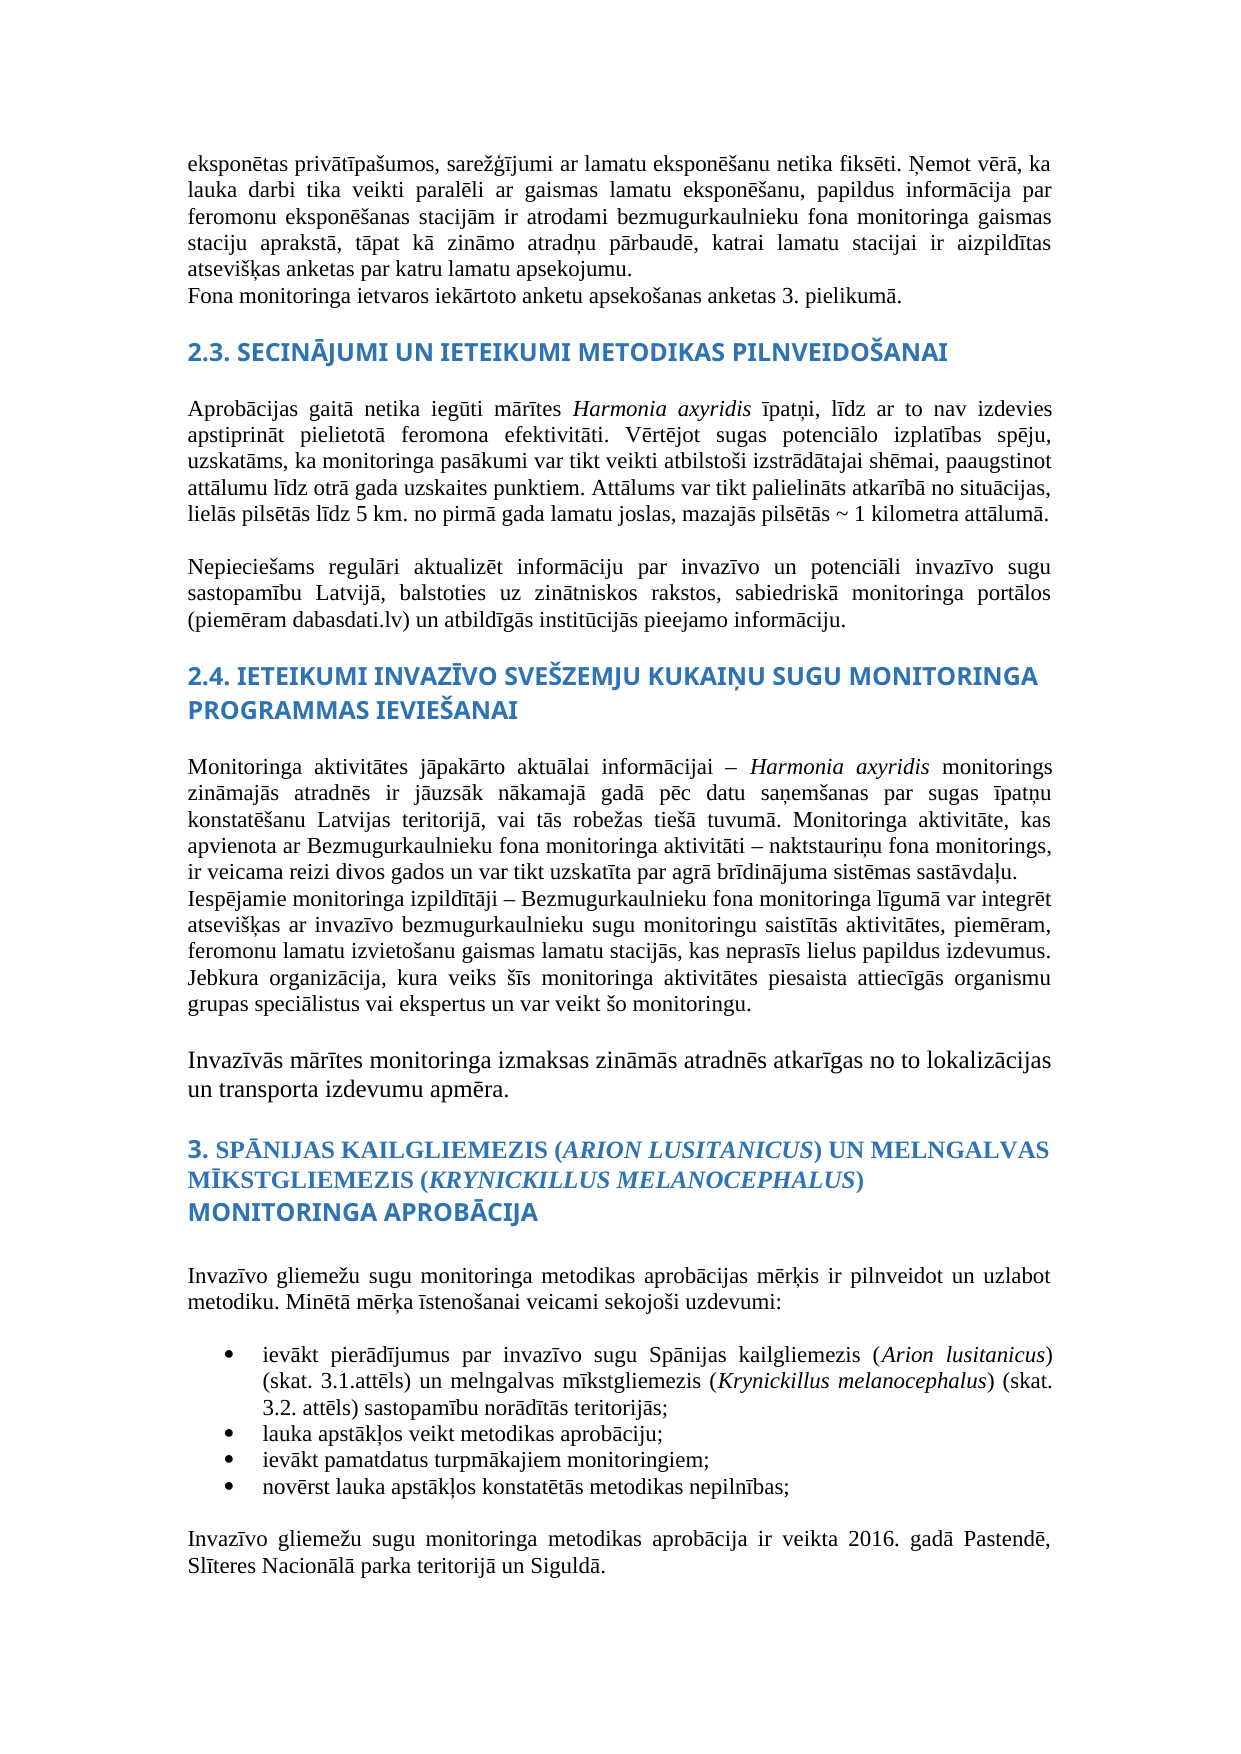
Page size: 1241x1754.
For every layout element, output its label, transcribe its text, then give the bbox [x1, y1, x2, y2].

text Aprobācijas gaitā netika iegūti mārītes Harmonia axyridis īpatņi, līdz ar to nav izdevies apstiprināt pielietotā feromona efektivitāti. Vērtējot sugas potenciālo izplatības spēju, uzskatāms, ka monitoringa pasākumi var tikt veikti atbilstoši izstrādātajai shēmai, paaugstinot attālumu līdz otrā gada uzskaites punktiem. Attālums var tikt palielināts atkarībā no situācijas, lielās pilsētās līdz 5 km. no pirmā gada lamatu joslas, mazajās pilsētās ~ 1 kilometra attālumā. [187, 395, 1053, 527]
text Iespējamie monitoringa izpildītāji – Bezmugurkaulnieku fona monitoringa līgumā var integrēt atsevišķas ar invazīvo bezmugurkaulnieku sugu monitoringu saistītās aktivitātes, piemēram, feromonu lamatu izvietošanu gaismas lamatu stacijās, kas neprasīs lielus papildus izdevumus. Jebkura organizācija, kura veiks šīs monitoringa aktivitātes piesaista attiecīgās organismu grupas speciālistus vai ekspertus un var veikt šo monitoringu. [187, 885, 1053, 1016]
text Invazīvo gliemežu sugu monitoringa metodikas aprobācijas mērķis ir pilnveidot un uzlabot metodiku. Minētā mērķa īstenošanai veicami sekojoši uzdevumi: [187, 1262, 1053, 1314]
list ievākt pierādījumus par invazīvo sugu Spānijas kailgliemezis (Arion lusitanicus) (skat. 3.1.attēls) un melngalvas mīkstgliemezis (Krynickillus melanocephalus) (skat. 3.2. attēls) sastopamību norādītās teritorijās; [225, 1341, 1053, 1420]
text Invazīvo gliemežu sugu monitoringa metodikas aprobācija ir veikta 2016. gadā Pastendē, Slīteres Nacionālā parka teritorijā un Siguldā. [187, 1525, 1053, 1578]
subtitle 2.4. Ieteikumi invazīvo svešzemju KUKAIŅU sugu monitoringa programmas ieviešanai [187, 658, 1053, 727]
list lauka apstākļos veikt metodikas aprobāciju; [225, 1420, 1053, 1446]
list novērst lauka apstākļos konstatētās metodikas nepilnības; [225, 1473, 1053, 1499]
subtitle 3. Spānijas kailgliemezis (Arion lusitanicus) un melngalvas mīkstgliemezis (Krynickillus melanocephalus) monitoringa aprobācija [187, 1131, 1053, 1228]
text Monitoringa aktivitātes jāpakārto aktuālai informācijai – Harmonia axyridis monitorings zināmajās atradnēs ir jāuzsāk nākamajā gadā pēc datu saņemšanas par sugas īpatņu konstatēšanu Latvijas teritorijā, vai tās robežas tiešā tuvumā. Monitoringa aktivitāte, kas apvienota ar Bezmugurkaulnieku fona monitoringa aktivitāti – naktstauriņu fona monitorings, ir veicama reizi divos gados un var tikt uzskatīta par agrā brīdinājuma sistēmas sastāvdaļu. [187, 753, 1053, 885]
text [187, 150, 1053, 282]
text Nepieciešams regulāri aktualizēt informāciju par invazīvo un potenciāli invazīvo sugu sastopamību Latvijā, balstoties uz zinātniskos rakstos, sabiedriskā monitoringa portālos (piemēram dabasdati.lv) un atbildīgās institūcijās pieejamo informāciju. [187, 553, 1053, 632]
text Fona monitoringa ietvaros iekārtoto anketu apsekošanas anketas 3. pielikumā. [187, 282, 1053, 308]
text Invazīvās mārītes monitoringa izmaksas zināmās atradnēs atkarīgas no to lokalizācijas un transporta izdevumu apmēra. [187, 1045, 1053, 1103]
subtitle 2.3. Secinājumi un ieteikumi metodikas pilnveidošanai [187, 334, 1053, 368]
list ievākt pamatdatus turpmākajiem monitoringiem; [225, 1446, 1053, 1473]
